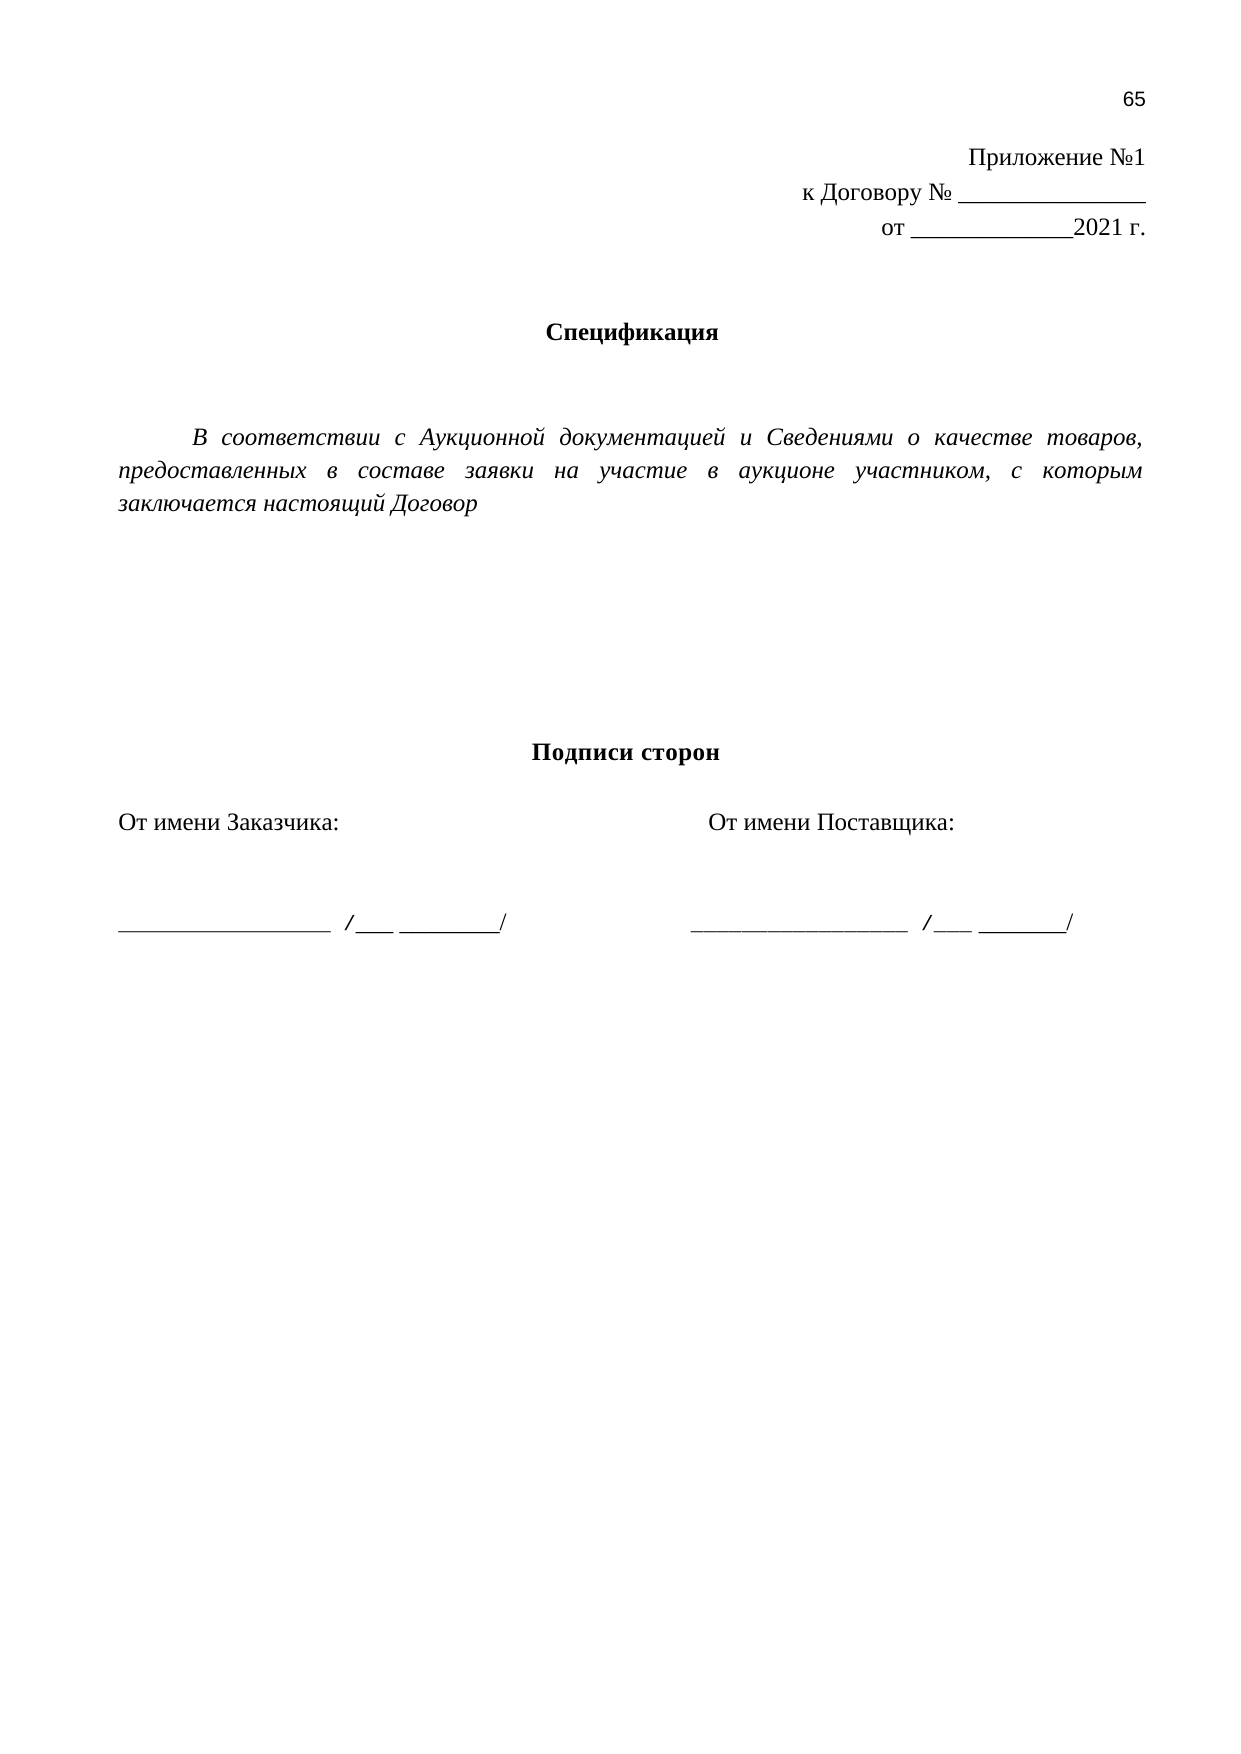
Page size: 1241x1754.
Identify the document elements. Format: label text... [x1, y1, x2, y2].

text _________________ /___ ________/ _________________ /___ _______/ [118, 907, 1146, 937]
text Подписи сторон [118, 737, 1133, 766]
text Приложение №1 [118, 142, 1146, 171]
text от _____________2021 г. [634, 212, 1146, 241]
text к Договору № _______________ [634, 177, 1146, 206]
text В соответствии с Аукционной документацией и Сведениями о качестве товаров, предоставленных в составе заявки на участие в аукционе участником, с которым заключается настоящий Договор [118, 422, 1146, 517]
text От имени Заказчика: От имени Поставщика: [118, 807, 1133, 836]
text Спецификация [118, 317, 1146, 346]
